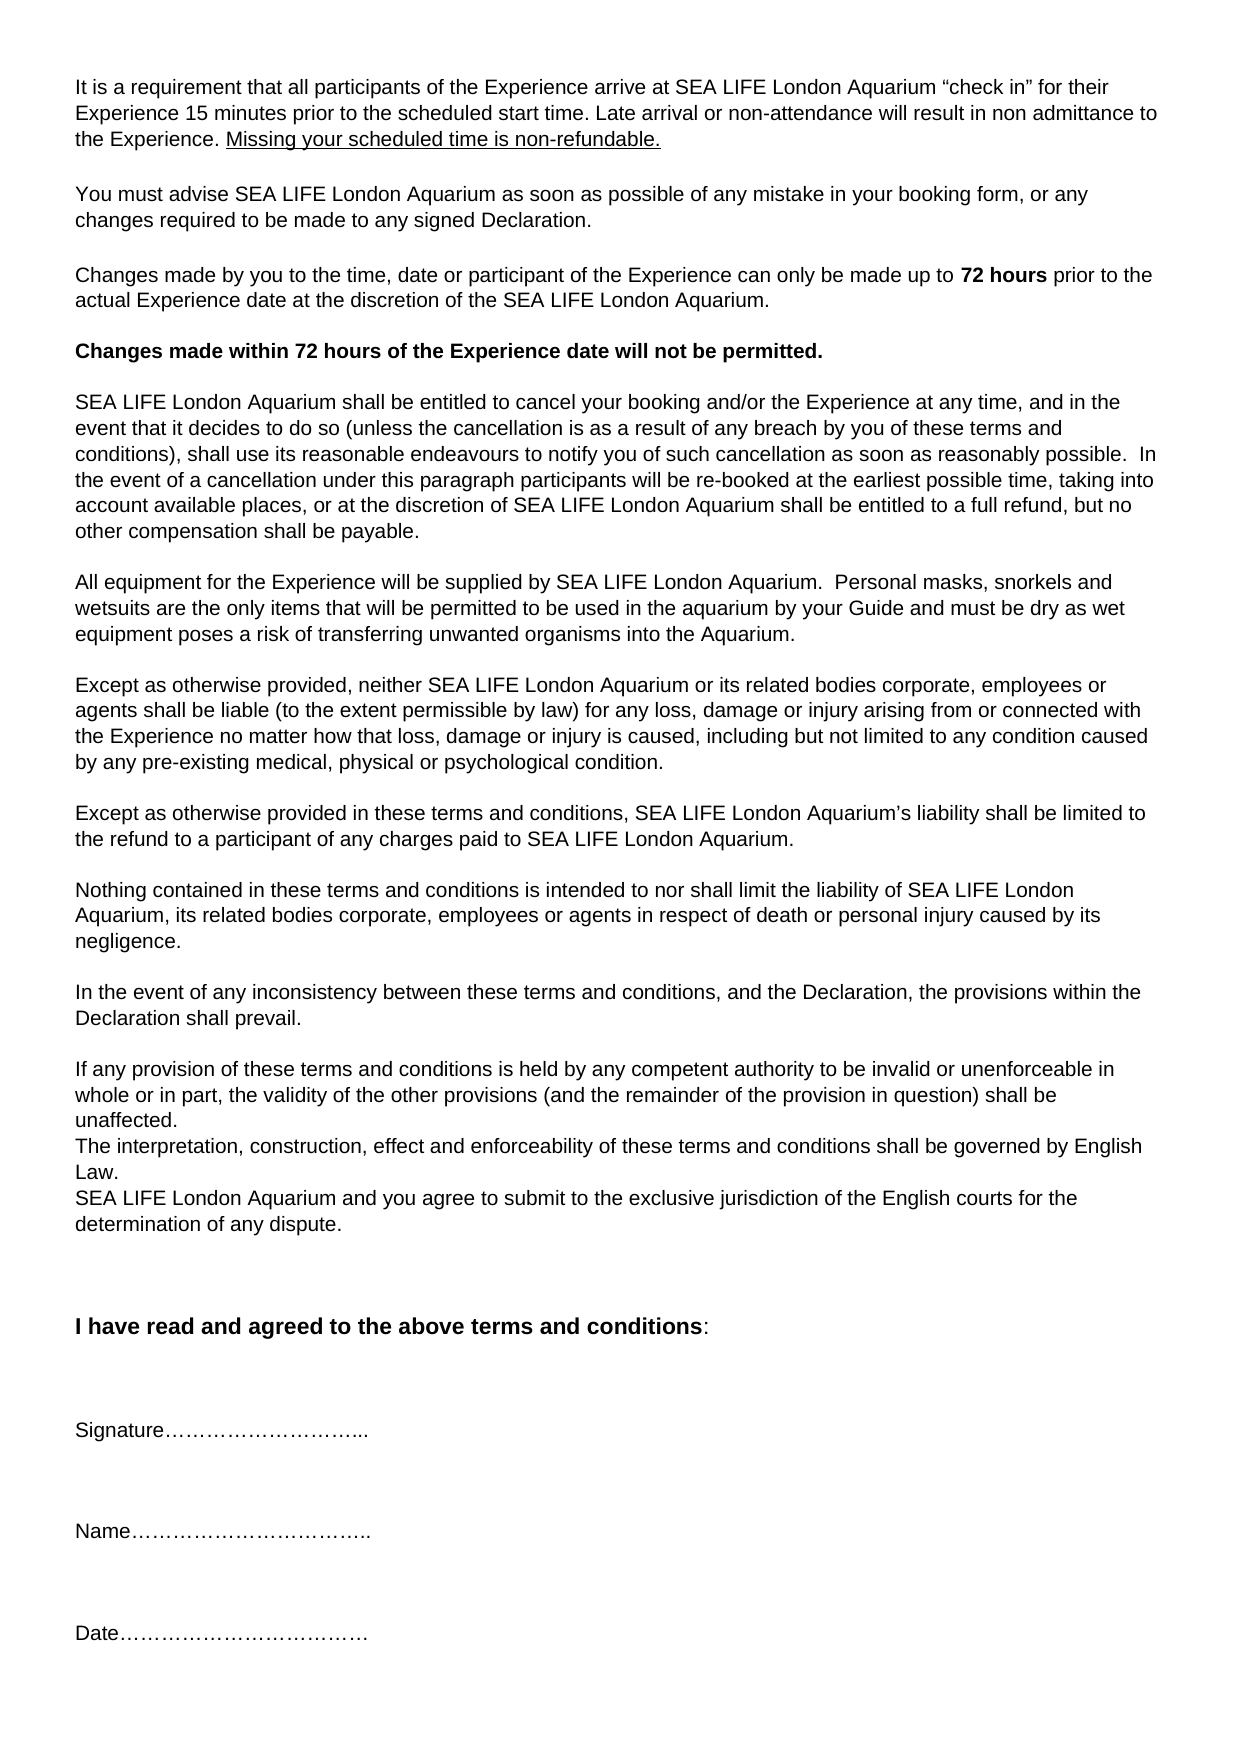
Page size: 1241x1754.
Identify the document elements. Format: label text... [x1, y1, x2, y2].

text Signature………………………... [75, 1418, 1165, 1442]
text Name…………………………….. [75, 1519, 1165, 1543]
text If any provision of these terms and conditions is held by any competent authority to be invalid or unenforceable in whole or in part, the validity of the other provisions (and the remainder of the provision in question) shall be unaffected. The interpretation, construction, effect and enforceability of these terms and conditions shall be governed by English Law. SEA LIFE London Aquarium and you agree to submit to the exclusive jurisdiction of the English courts for the determination of any dispute. [75, 1057, 1165, 1236]
text Except as otherwise provided in these terms and conditions, SEA LIFE London Aquarium’s liability shall be limited to the refund to a participant of any charges paid to SEA LIFE London Aquarium. [75, 801, 1165, 851]
text SEA LIFE London Aquarium shall be entitled to cancel your booking and/or the Experience at any time, and in the event that it decides to do so (unless the cancellation is as a result of any breach by you of these terms and conditions), shall use its reasonable endeavours to notify you of such cancellation as soon as reasonably possible. In the event of a cancellation under this paragraph participants will be re-booked at the earliest possible time, taking into account available places, or at the discretion of SEA LIFE London Aquarium shall be entitled to a full refund, but no other compensation shall be payable. [75, 390, 1165, 543]
text I have read and agreed to the above terms and conditions: [75, 1313, 1165, 1340]
text Date……………………………… [75, 1621, 1165, 1645]
text It is a requirement that all participants of the Experience arrive at SEA LIFE London Aquarium “check in” for their Experience 15 minutes prior to the scheduled start time. Late arrival or non-attendance will result in non admittance to the Experience. Missing your scheduled time is non-refundable. [75, 75, 1165, 151]
text Except as otherwise provided, neither SEA LIFE London Aquarium or its related bodies corporate, employees or agents shall be liable (to the extent permissible by law) for any loss, damage or injury arising from or connected with the Experience no matter how that loss, damage or injury is caused, including but not limited to any condition caused by any pre-existing medical, physical or psychological condition. [75, 672, 1165, 774]
text Changes made within 72 hours of the Experience date will not be permitted. [75, 339, 1165, 363]
text In the event of any inconsistency between these terms and conditions, and the Declaration, the provisions within the Declaration shall prevail. [75, 980, 1165, 1030]
text Changes made by you to the time, date or participant of the Experience can only be made up to 72 hours prior to the actual Experience date at the discretion of the SEA LIFE London Aquarium. [75, 262, 1165, 312]
text All equipment for the Experience will be supplied by SEA LIFE London Aquarium. Personal masks, snorkels and wetsuits are the only items that will be permitted to be used in the aquarium by your Guide and must be dry as wet equipment poses a risk of transferring unwanted organisms into the Aquarium. [75, 570, 1165, 646]
text You must advise SEA LIFE London Aquarium as soon as possible of any mistake in your booking form, or any changes required to be made to any signed Declaration. [75, 182, 1165, 231]
text Nothing contained in these terms and conditions is intended to nor shall limit the liability of SEA LIFE London Aquarium, its related bodies corporate, employees or agents in respect of death or personal injury caused by its negligence. [75, 877, 1165, 953]
